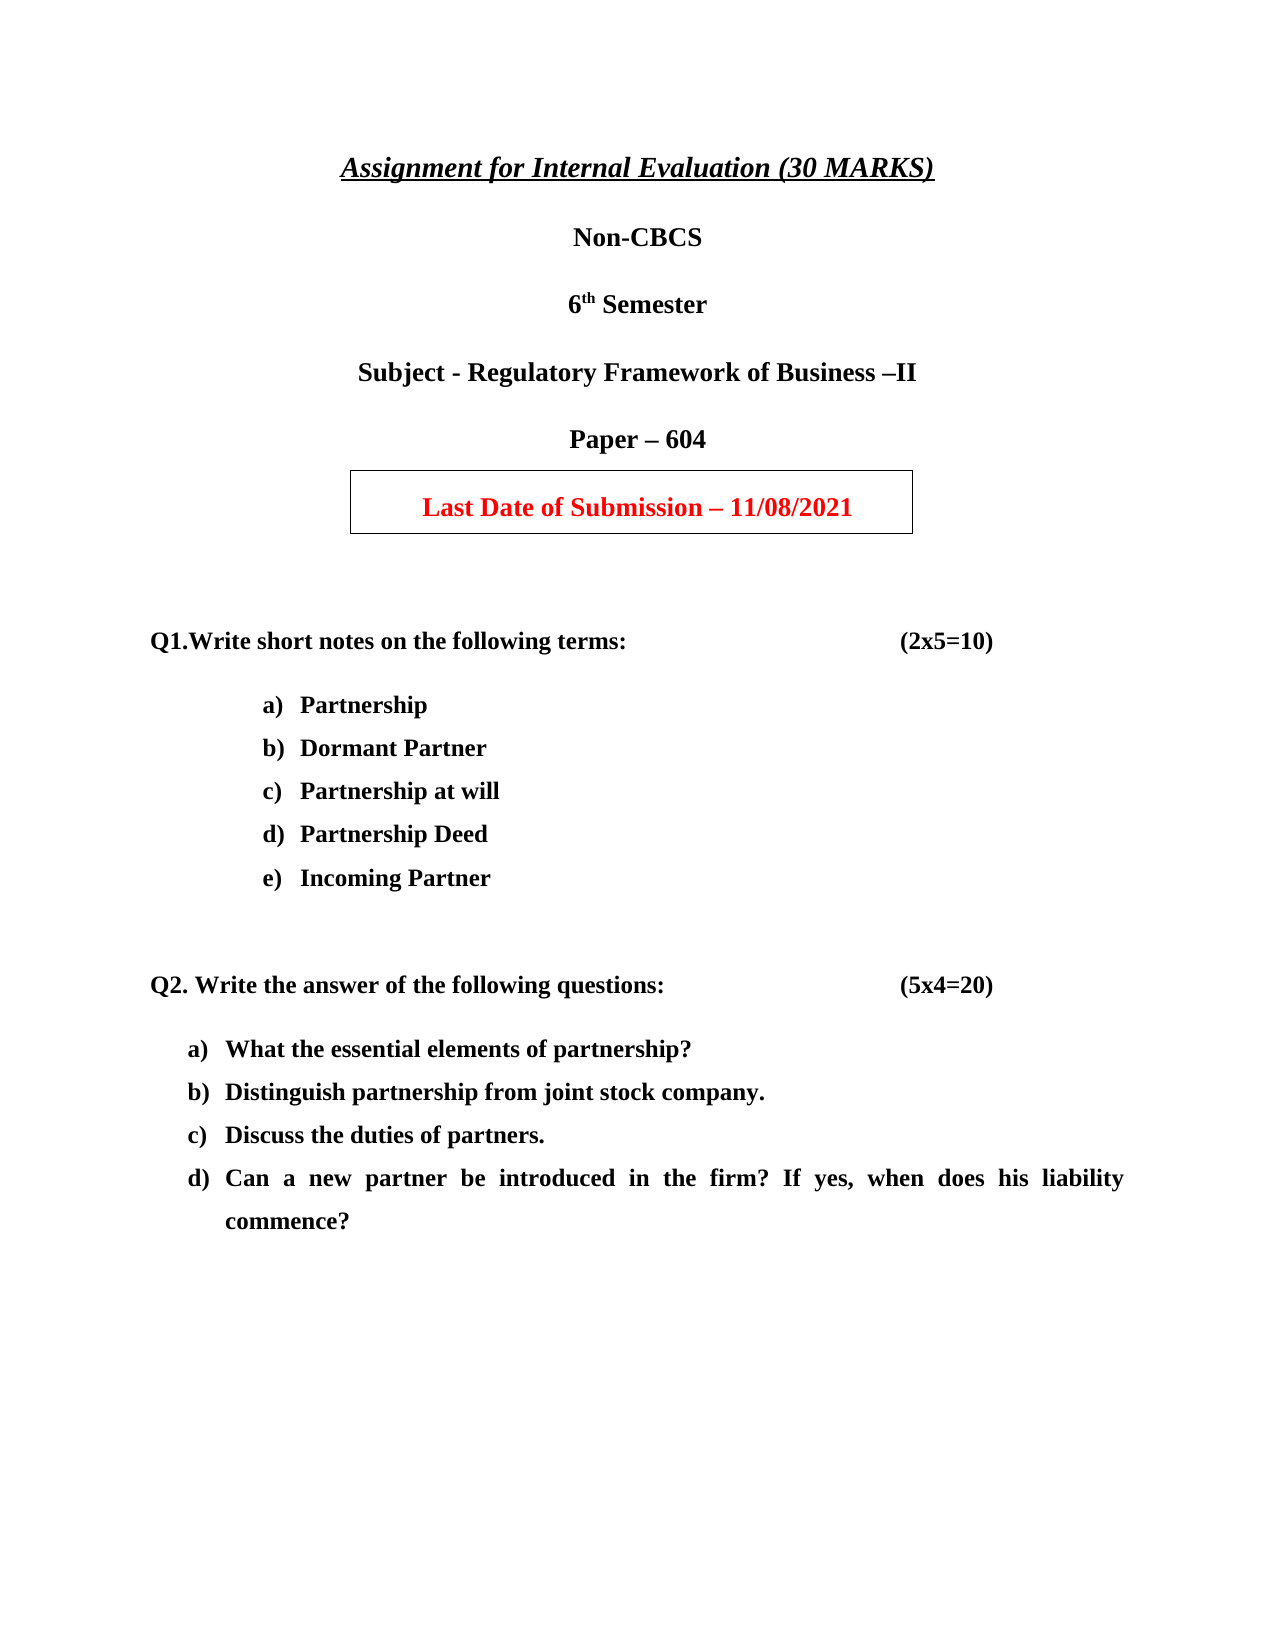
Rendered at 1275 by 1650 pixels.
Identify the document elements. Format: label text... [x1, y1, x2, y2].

list Dormant Partner [262, 733, 1125, 762]
list Partnership [262, 690, 1125, 719]
list Partnership at will [262, 776, 1125, 805]
text Paper – 604 [150, 424, 1125, 455]
text Q2. Write the answer of the following questions: (5x4=20) [150, 970, 1125, 998]
text 6th Semester [150, 289, 1125, 320]
text Q1.Write short notes on the following terms: (2x5=10) [150, 626, 1125, 655]
list Discuss the duties of partners. [187, 1120, 1125, 1149]
list Can a new partner be introduced in the firm? If yes, when does his liability commence? [187, 1163, 1125, 1235]
list Incoming Partner [262, 863, 1125, 891]
text Non-CBCS [150, 221, 1125, 252]
list Partnership Deed [262, 819, 1125, 848]
text Assignment for Internal Evaluation (30 MARKS) [150, 150, 1125, 183]
text Last Date of Submission – 11/08/2021 [150, 491, 1125, 522]
list Distinguish partnership from joint stock company. [187, 1077, 1125, 1106]
text Subject - Regulatory Framework of Business –II [150, 356, 1125, 387]
list What the essential elements of partnership? [187, 1034, 1125, 1062]
